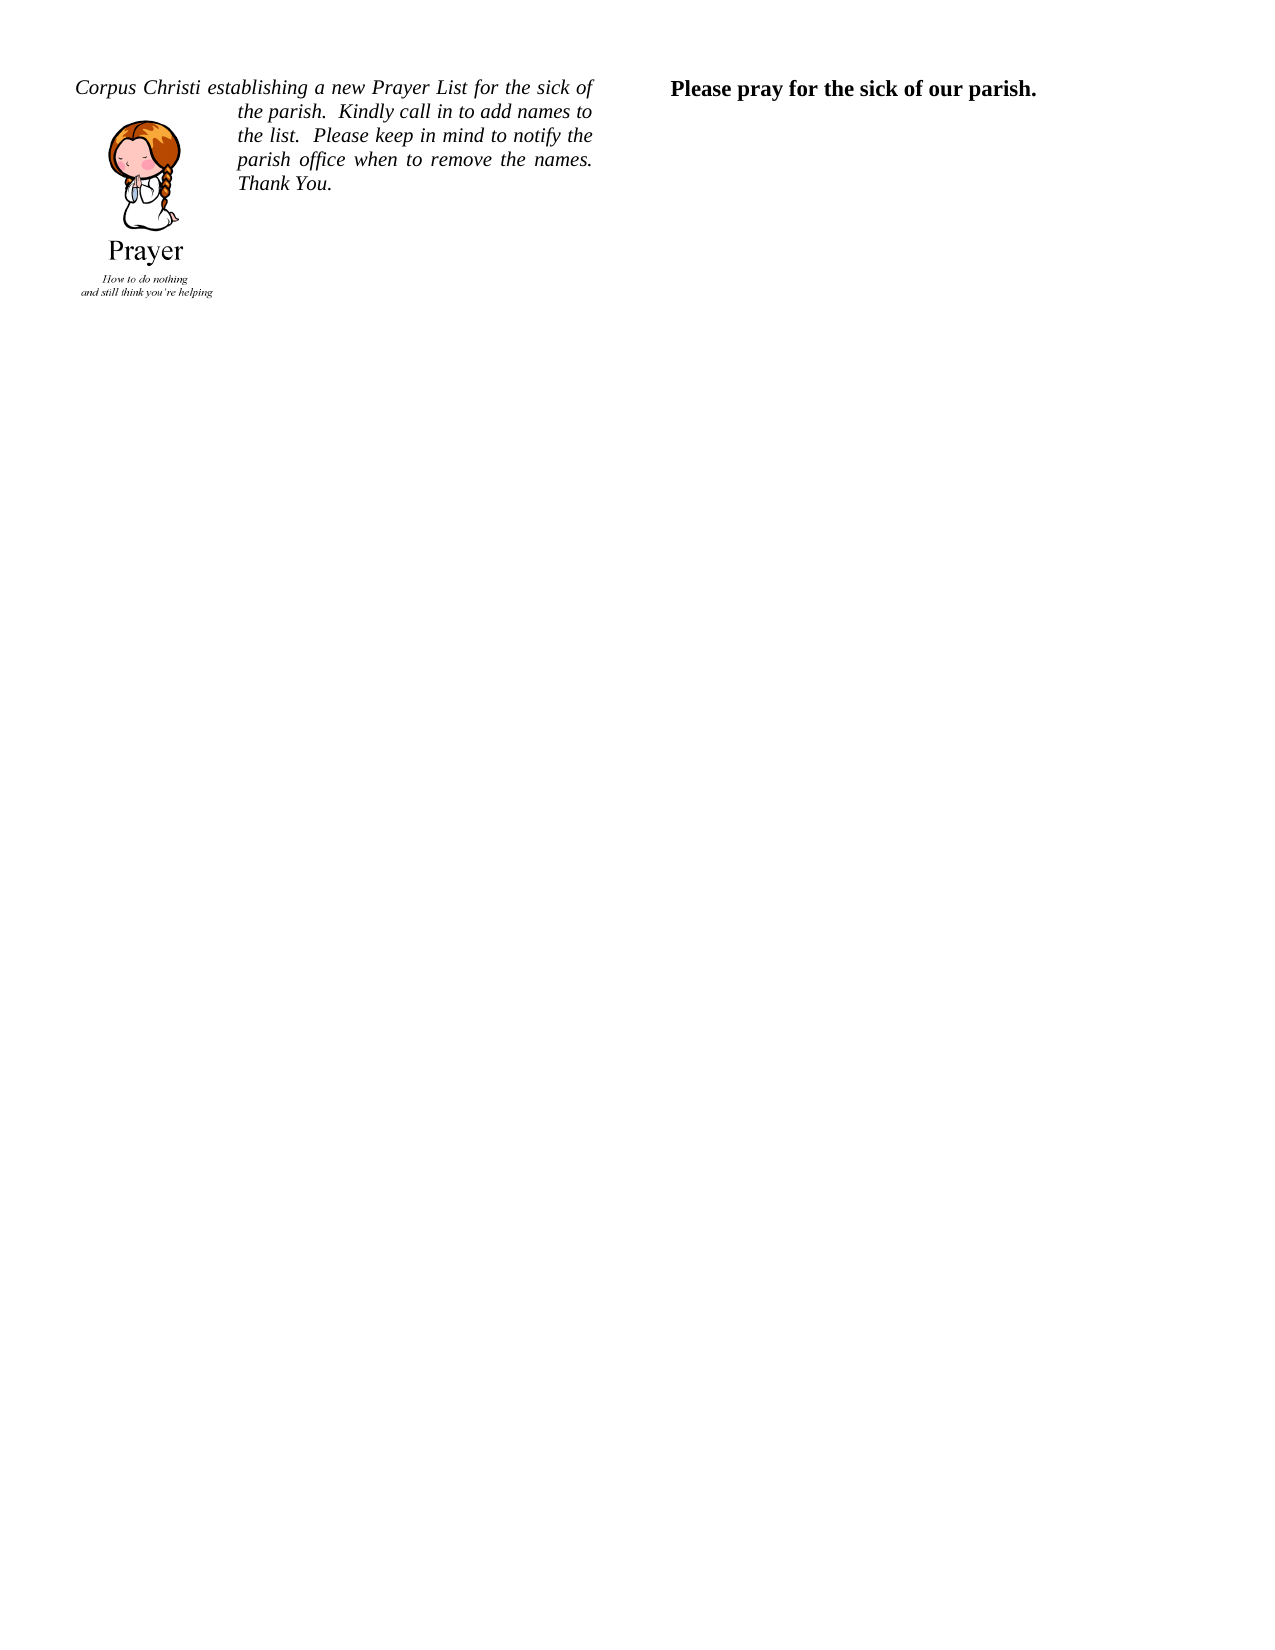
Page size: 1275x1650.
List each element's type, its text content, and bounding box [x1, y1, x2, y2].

text Corpus Christi establishing a new Prayer List for the sick of the parish. Kindly call in to add names to the list. Please keep in mind to notify the parish office when to remove the names. Thank You. [75, 75, 595, 195]
picture [75, 113, 219, 305]
text Please pray for the sick of our parish. [670, 75, 1200, 101]
